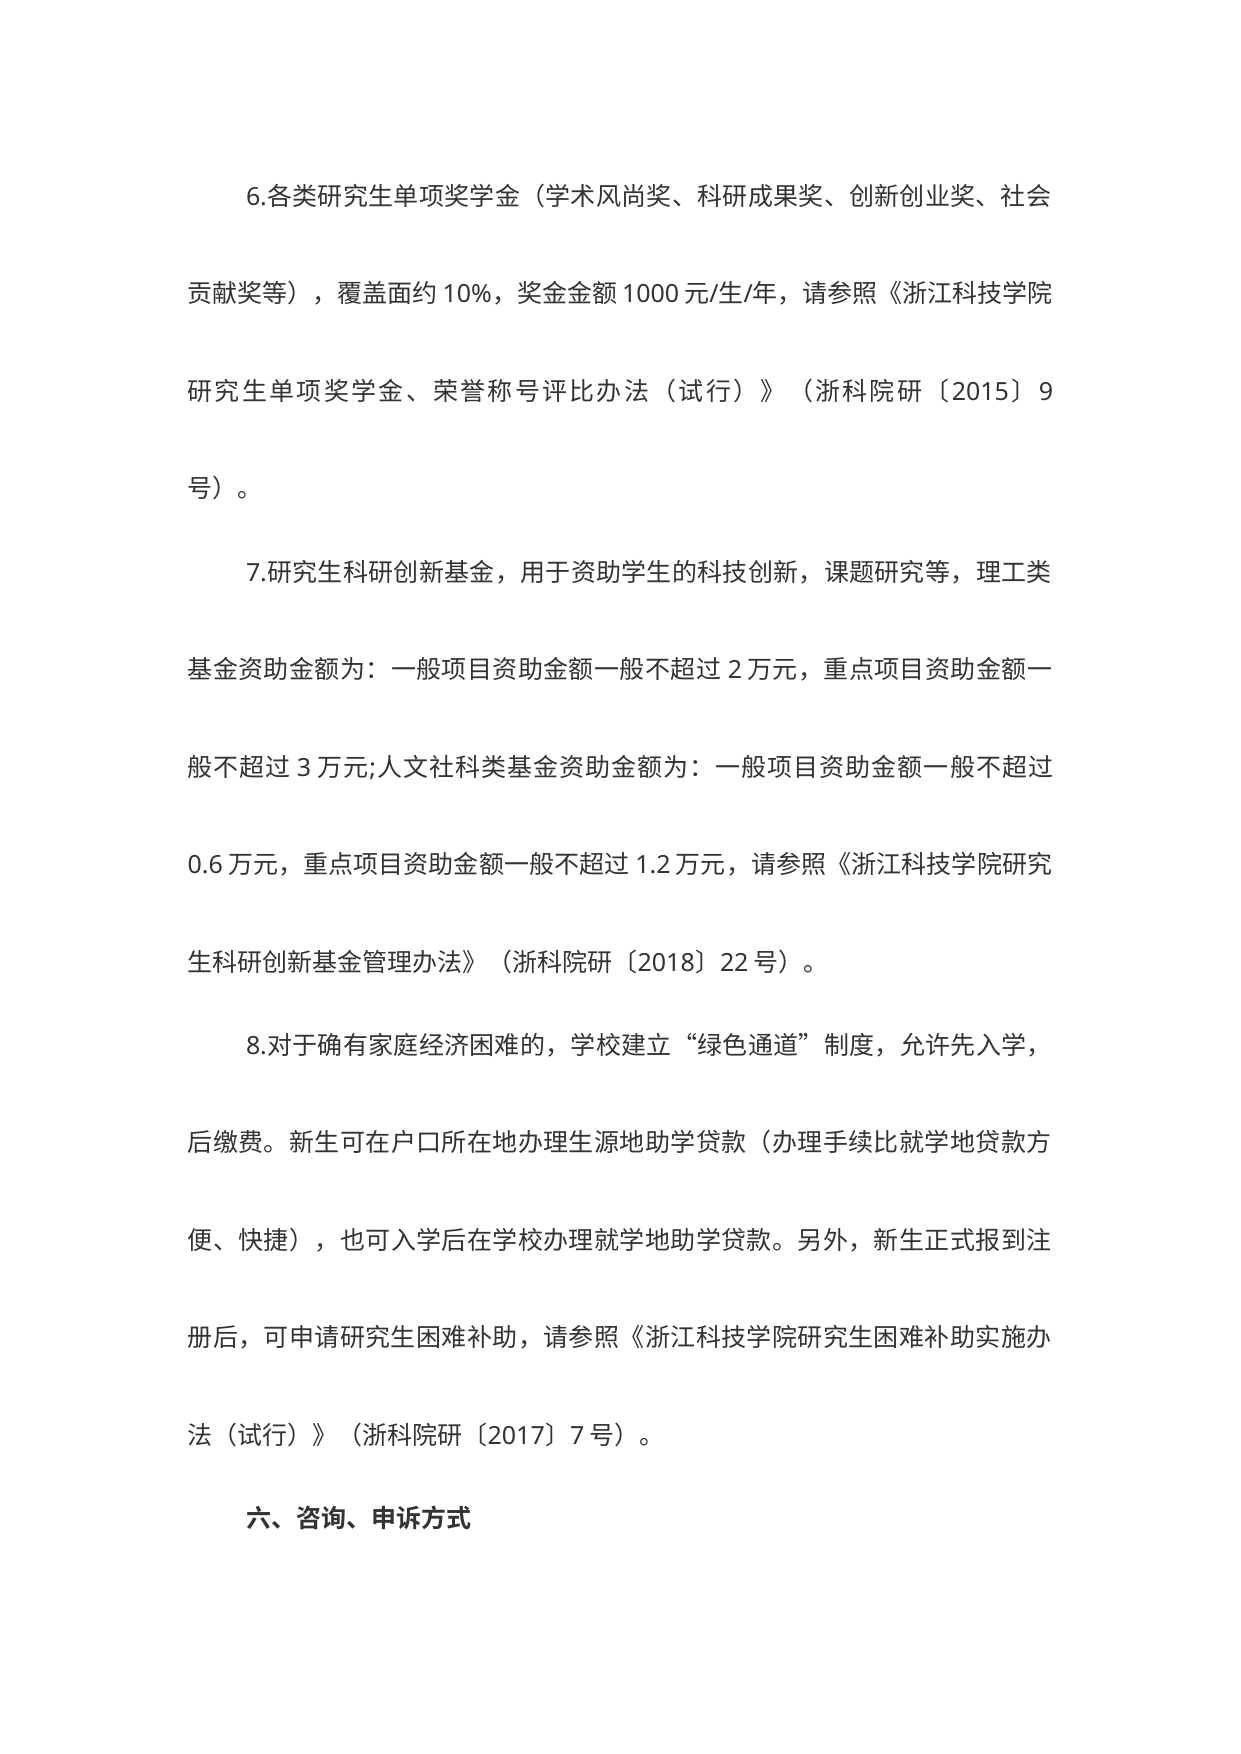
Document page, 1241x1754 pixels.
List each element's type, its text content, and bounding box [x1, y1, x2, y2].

text 6.各类研究生单项奖学金（学术风尚奖、科研成果奖、创新创业奖、社会贡献奖等），覆盖面约10%，奖金金额1000元/生/年，请参照《浙江科技学院研究生单项奖学金、荣誉称号评比办法（试行）》（浙科院研〔2015〕9号）。 [187, 162, 1053, 519]
text 六、咨询、申诉方式 [187, 1484, 1053, 1549]
text 7.研究生科研创新基金，用于资助学生的科技创新，课题研究等，理工类基金资助金额为：一般项目资助金额一般不超过2万元，重点项目资助金额一般不超过3万元;人文社科类基金资助金额为：一般项目资助金额一般不超过0.6万元，重点项目资助金额一般不超过1.2万元，请参照《浙江科技学院研究生科研创新基金管理办法》（浙科院研〔2018〕22号）。 [187, 538, 1053, 993]
text 8.对于确有家庭经济困难的，学校建立“绿色通道”制度，允许先入学，后缴费。新生可在户口所在地办理生源地助学贷款（办理手续比就学地贷款方便、快捷），也可入学后在学校办理就学地助学贷款。另外，新生正式报到注册后，可申请研究生困难补助，请参照《浙江科技学院研究生困难补助实施办法（试行）》（浙科院研〔2017〕7号）。 [187, 1011, 1053, 1466]
